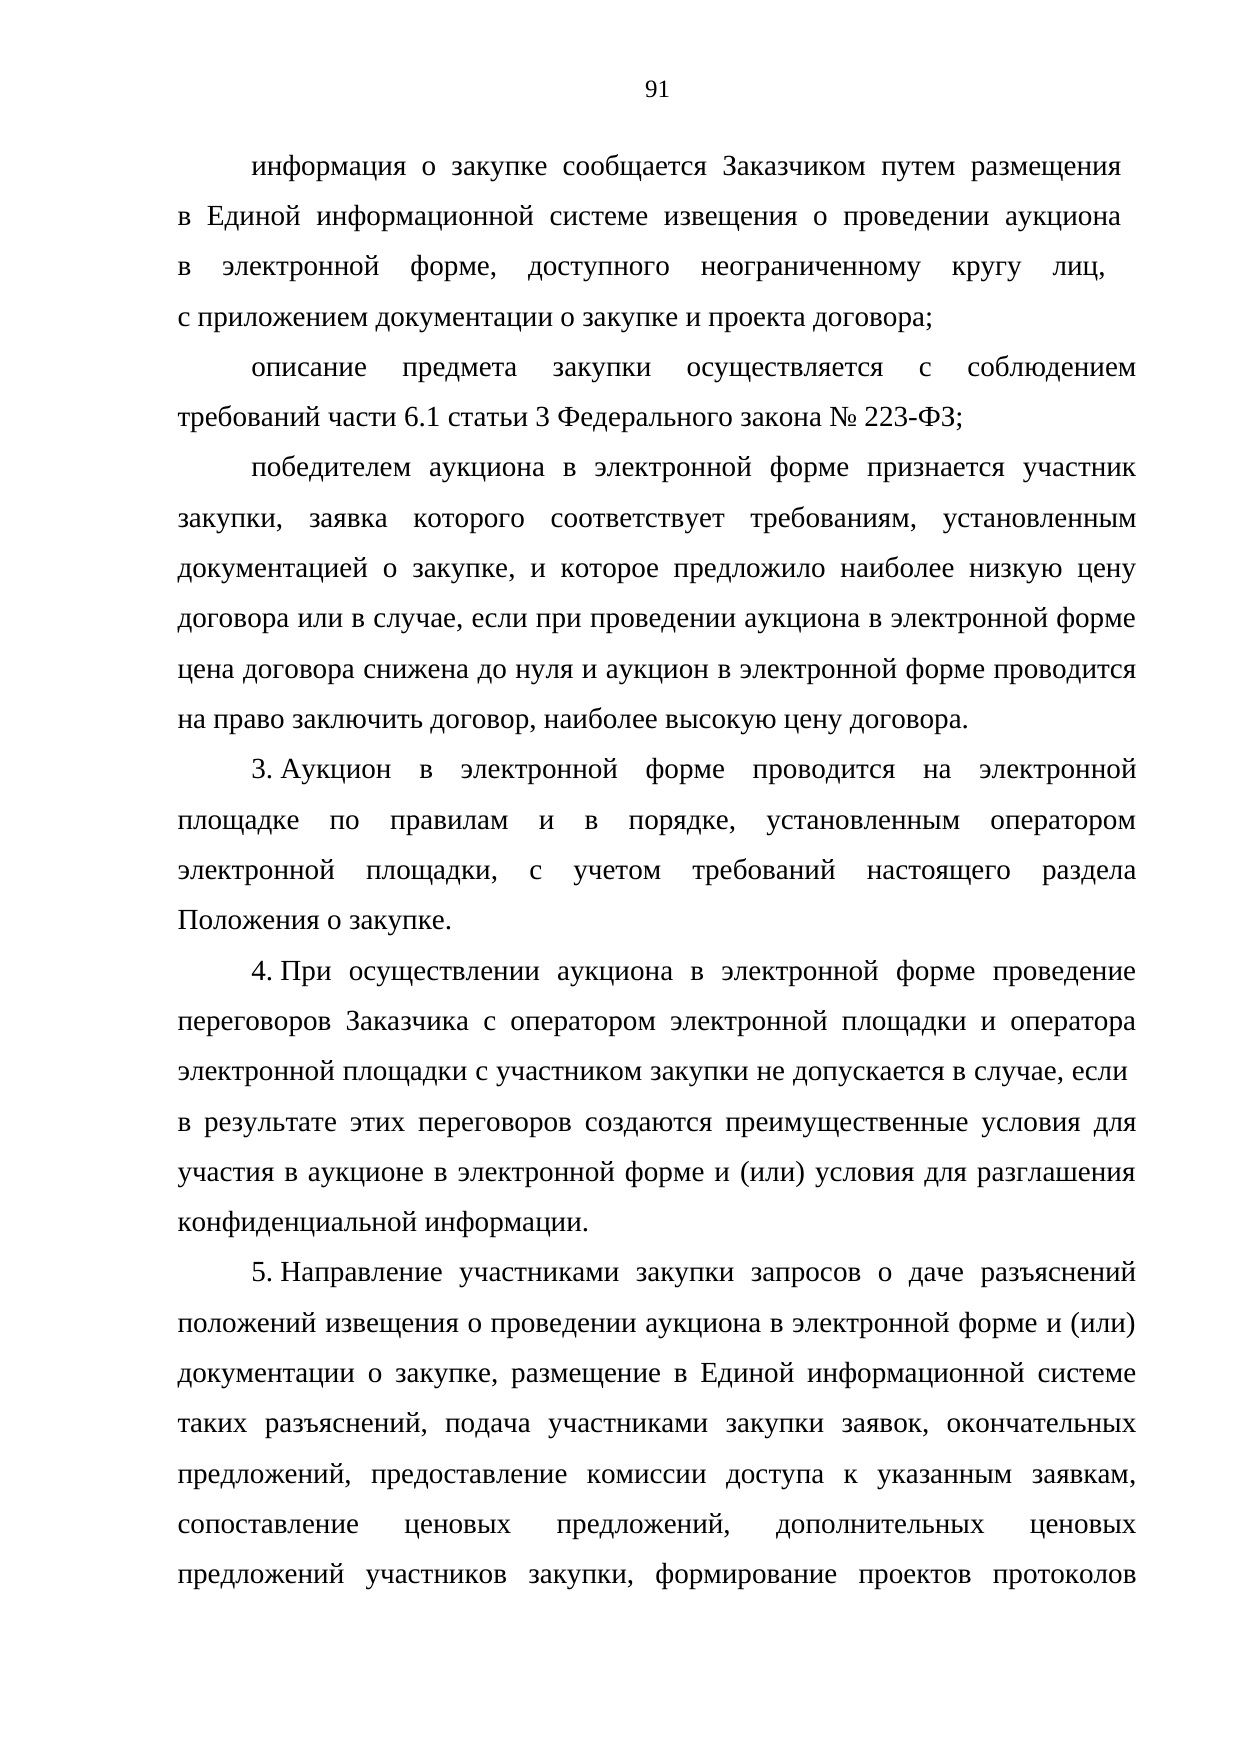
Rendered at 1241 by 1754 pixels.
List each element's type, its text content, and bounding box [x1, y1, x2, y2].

text 3. Аукцион в электронной форме проводится на электронной площадке по правилам и в порядке, установленным оператором электронной площадки, с учетом требований настоящего раздела Положения о закупке. [177, 751, 1137, 936]
text победителем аукциона в электронной форме признается участник закупки, заявка которого соответствует требованиям, установленным документацией о закупке, и которое предложило наиболее низкую цену договора или в случае, если при проведении аукциона в электронной форме цена договора снижена до нуля и аукцион в электронной форме проводится на право заключить договор, наиболее высокую цену договора. [177, 449, 1137, 735]
text 4. При осуществлении аукциона в электронной форме проведение переговоров Заказчика с оператором электронной площадки и оператора электронной площадки с участником закупки не допускается в случае, если в результате этих переговоров создаются преимущественные условия для участия в аукционе в электронной форме и (или) условия для разглашения конфиденциальной информации. [177, 953, 1137, 1238]
text описание предмета закупки осуществляется с соблюдением требований части 6.1 статьи 3 Федерального закона № 223-ФЗ; [177, 349, 1137, 433]
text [177, 1254, 1137, 1590]
text информация о закупке сообщается Заказчиком путем размещения в Единой информационной системе извещения о проведении аукциона в электронной форме, доступного неограниченному кругу лиц, с приложением документации о закупке и проекта договора; [177, 148, 1137, 332]
